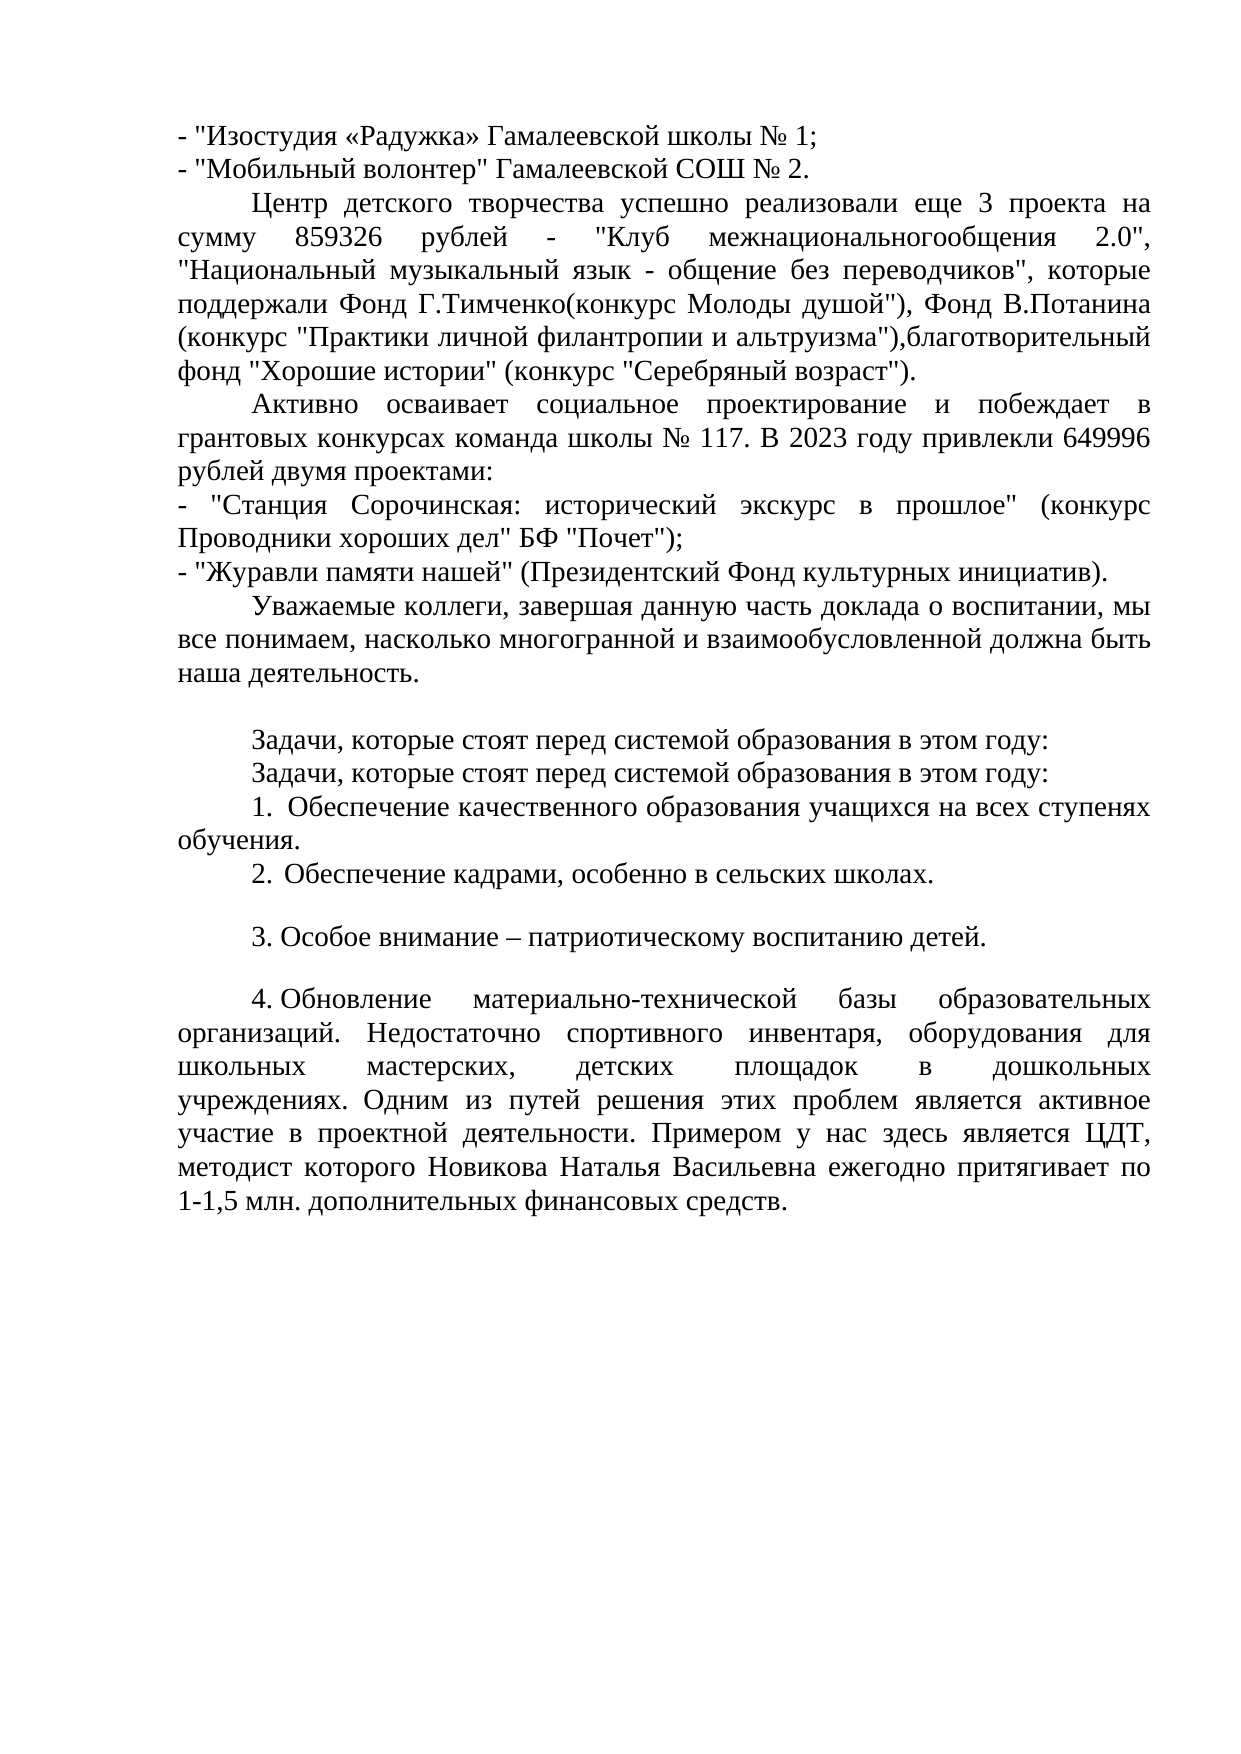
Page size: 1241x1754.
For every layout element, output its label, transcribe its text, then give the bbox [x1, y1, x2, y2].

text Задачи, которые стоят перед системой образования в этом году: [177, 755, 1152, 789]
text - "Журавли памяти нашей" (Президентский Фонд культурных инициатив). [177, 554, 1152, 588]
text 2. Обеспечение кадрами, особенно в сельских школах. [177, 856, 1152, 889]
text 3. Особое внимание – патриотическому воспитанию детей. [177, 919, 1152, 952]
text Активно осваивает социальное проектирование и побеждает в грантовых конкурсах команда школы № 117. В 2023 году привлекли 649996 рублей двумя проектами: [177, 386, 1152, 487]
text - "Станция Сорочинская: исторический экскурс в прошлое" (конкурс Проводники хороших дел" БФ "Почет"); [177, 487, 1152, 554]
text 1. Обеспечение качественного образования учащихся на всех ступенях обучения. [177, 789, 1152, 856]
text Задачи, которые стоят перед системой образования в этом году: [177, 722, 1152, 755]
text - "Мобильный волонтер" Гамалеевской СОШ № 2. [177, 152, 1152, 185]
text Уважаемые коллеги, завершая данную часть доклада о воспитании, мы все понимаем, насколько многогранной и взаимообусловленной должна быть наша деятельность. [177, 588, 1152, 688]
text - "Изостудия «Радужка» Гамалеевской школы № 1; [177, 118, 1152, 152]
text Центр детского творчества успешно реализовали еще 3 проекта на сумму 859326 рублей - "Клуб межнациональногообщения 2.0", "Национальный музыкальный язык - общение без переводчиков", которые поддержали Фонд Г.Тимченко(конкурс Молоды душой"), Фонд В.Потанина (конкурс "Практики личной филантропии и альтруизма"),благотворительный фонд "Хорошие истории" (конкурс "Серебряный возраст"). [177, 185, 1152, 386]
text 4. Обновление материально-технической базы образовательных организаций. Недостаточно спортивного инвентаря, оборудования для школьных мастерских, детских площадок в дошкольных учреждениях. Одним из путей решения этих проблем является активное участие в проектной деятельности. Примером у нас здесь является ЦДТ, методист которого Новикова Наталья Васильевна ежегодно притягивает по 1-1,5 млн. дополнительных финансовых средств. [177, 981, 1152, 1216]
